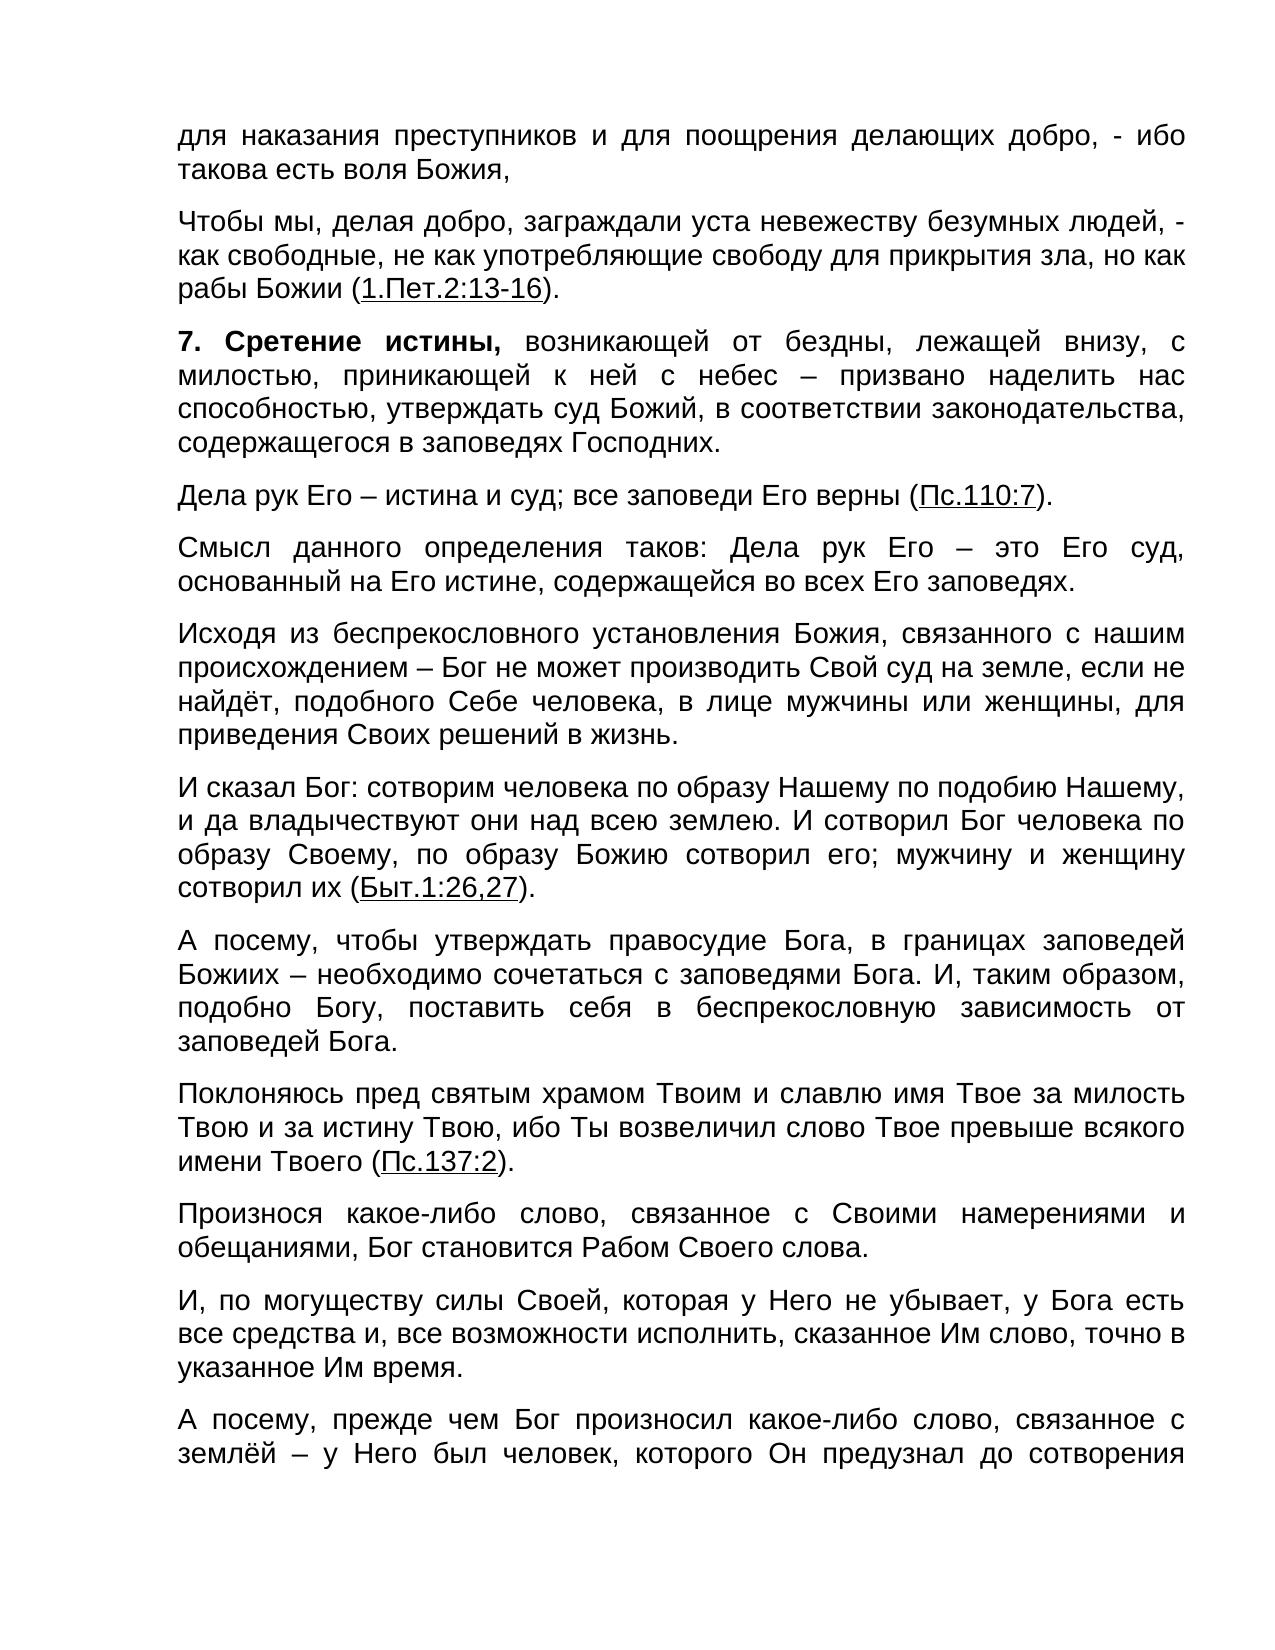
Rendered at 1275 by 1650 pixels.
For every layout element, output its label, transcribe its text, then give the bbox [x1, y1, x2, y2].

text И сказал Бог: сотворим человека по образу Нашему по подобию Нашему, и да владычествуют они над всею землею. И сотворил Бог человека по образу Своему, по образу Божию сотворил его; мужчину и женщину сотворил их (Быт.1:26,27). [177, 770, 1186, 904]
text Смысл данного определения таков: Дела рук Его – это Его суд, основанный на Его истине, содержащейся во всех Его заповедях. [177, 530, 1186, 597]
text Произнося какое-либо слово, связанное с Своими намерениями и обещаниями, Бог становится Рабом Своего слова. [177, 1196, 1186, 1263]
text А посему, чтобы утверждать правосудие Бога, в границах заповедей Божиих – необходимо сочетаться с заповедями Бога. И, таким образом, подобно Богу, поставить себя в беспрекословную зависимость от заповедей Бога. [177, 923, 1186, 1057]
text Поклоняюсь пред святым храмом Твоим и славлю имя Твое за милость Твою и за истину Твою, ибо Ты возвеличил слово Твое превыше всякого имени Твоего (Пс.137:2). [177, 1076, 1186, 1177]
text Исходя из беспрекословного установления Божия, связанного с нашим происхождением – Бог не может производить Свой суд на земле, если не найдёт, подобного Себе человека, в лице мужчины или женщины, для приведения Своих решений в жизнь. [177, 616, 1186, 751]
text 7. Сретение истины, возникающей от бездны, лежащей внизу, с милостью, приникающей к ней с небес – призвано наделить нас способностью, утверждать суд Божий, в соответствии законодательства, содержащегося в заповедях Господних. [177, 324, 1186, 458]
text Дела рук Его – истина и суд; все заповеди Его верны (Пс.110:7). [177, 477, 1186, 511]
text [177, 118, 1186, 185]
text Чтобы мы, делая добро, заграждали уста невежеству безумных людей, - как свободные, не как употребляющие свободу для прикрытия зла, но как рабы Божии (1.Пет.2:13-16). [177, 204, 1186, 305]
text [177, 1402, 1186, 1469]
text И, по могуществу силы Своей, которая у Него не убывает, у Бога есть все средства и, все возможности исполнить, сказанное Им слово, точно в указанное Им время. [177, 1282, 1186, 1383]
